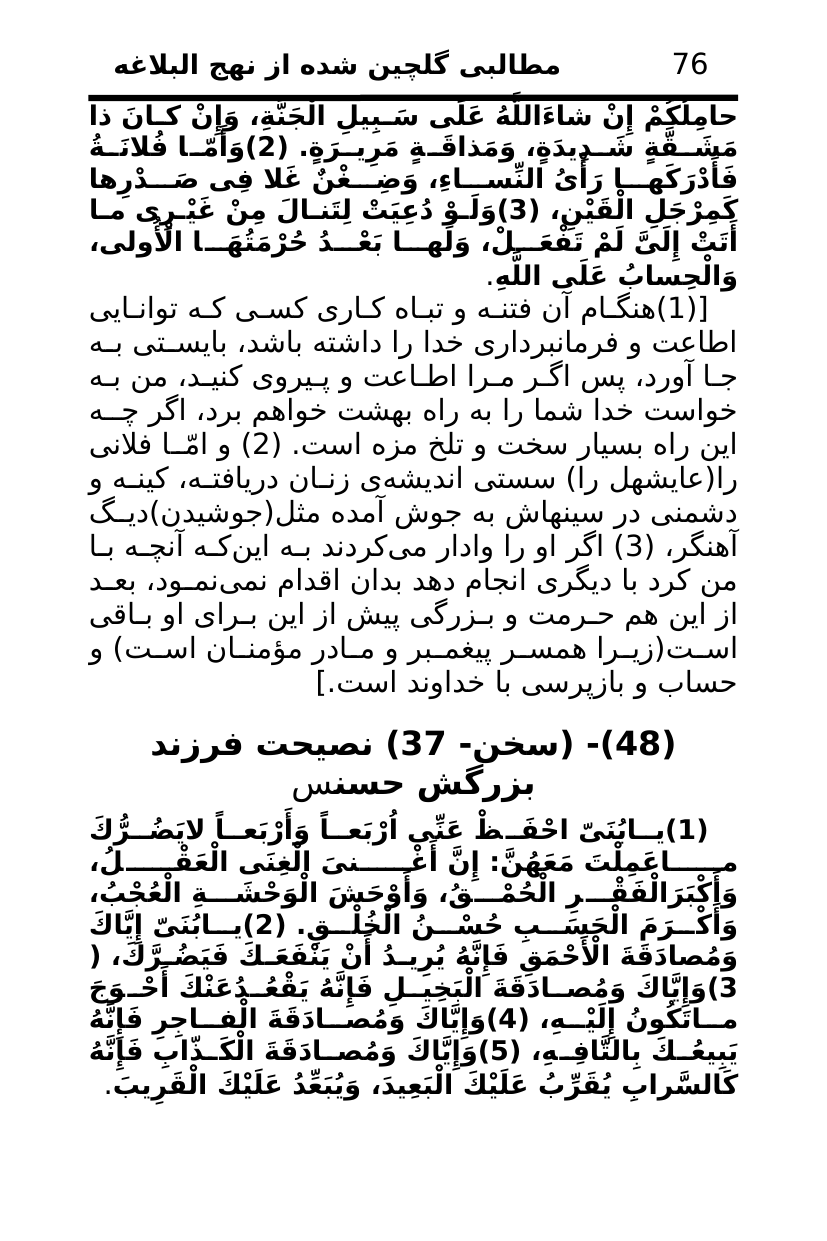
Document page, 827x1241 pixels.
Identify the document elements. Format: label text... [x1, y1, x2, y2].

text (48)- (سخن- 37) نصیحت فرزند بزرگش حسنس [89, 724, 738, 802]
text [(1)هنگام آن فتنه و تباه کاری کسی که توانایی اطاعت و فرمانبرداری خدا را داشته باشد، بايستی به جا آورد، پس اگر مرا اطاعت و پيروی کنيد، من به خواست خدا شما را به راه بهشت خواهم برد، اگر چه اين راه بسيار سخت و تلخ مزه است. (2) و امّا فلانی را(عايشهل را) سستی انديشه‌ی زنان دريافته، کينه و دشمنی در سينه‏اش به جوش آمده مثل(جوشيدن)ديگ آهنگر، (3) اگر او را وادار می‌کردند به اين‌که آنچه با من کرد با ديگری انجام دهد بدان اقدام نمی‌نمود، بعد از اين هم حرمت و بزرگی پيش از اين برای او باقی است(زیرا همسر پيغمبر و مادر مؤمنان است) و حساب و بازپرسی با خداوند است.] [89, 292, 738, 699]
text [89, 100, 738, 292]
text (1)يا‏بُنَىّ‏ احْفَظْ عَنِّى اُرْبَعاً وَأَرْبَعاً لايَضُرُّكَ ماعَمِلْتَ مَعَهُنَّ: إِنَّ أَغْنىَ الْغِنَى الْعَقْلُ، وَأَکْبَرَالْفَقْرِ الْحُمْقُ، وَأَوْحَشَ الْوَحْشَةِ ‏الْعُجْبُ‏، وَأَکْرَمَ الْحَسَبِ حُسْنُ الْخُلْقِ. (2)يا‏بُنَىّ‏ إِيَّاكَ وَمُصادَقَةَ الْأَحْمَقِ فَإِنَّهُ ‏يُرِيدُ ‏أَنْ‏ ‏يَنْفَعَكَ ‏فَيَضُرَّكَ، (3)وَإِيَّاكَ وَمُصادَقَةَ الْبَخِيلِ فَإِنَّهُ ‏‏يَقْعُدُ‏‏عَنْكَ ‏أَحْوَجَ‏ ‏ما‏تَکُونُ‏ ‏إِلَيْهِ‏، (4)وَإِيَّاكَ وَمُصادَقَةَ ‏الْفاجِرِ فَإِنَّهُ ‏يَبِيعُكَ ‏‏بِالتَّافِهِ‏‏، (5)وَإِيَّاكَ وَمُصادَقَةَ ‏الْکَذّابِ‏ ‏فَإِنَّهُ‏ ‏‏کَالسَّرابِ‏‏ يُقَرِّبُ عَلَيْكَ الْبَعِيدَ، وَيُبَعِّدُ عَلَيْكَ الْقَرِيبَ. [89, 814, 738, 1101]
